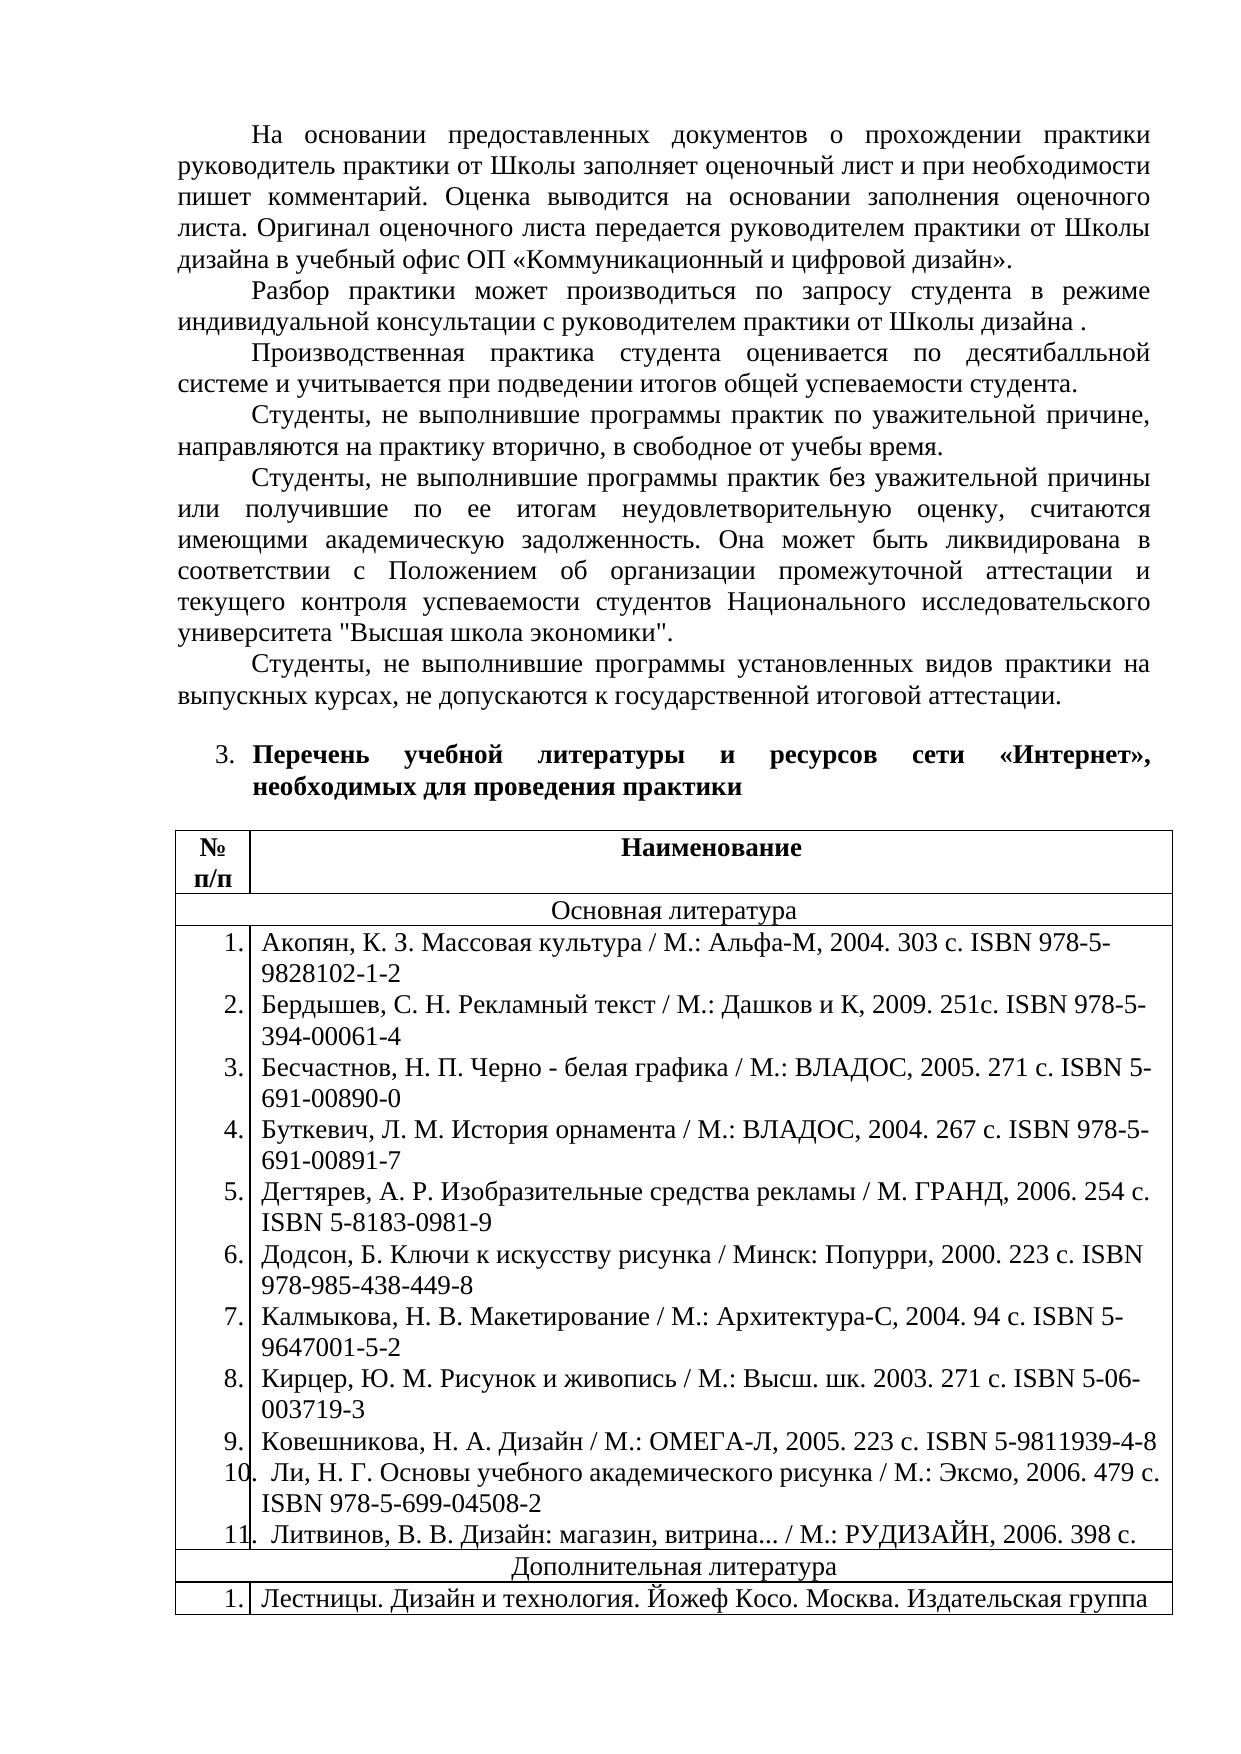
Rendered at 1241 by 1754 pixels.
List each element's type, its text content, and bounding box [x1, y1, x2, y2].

text На основании предоставленных документов о прохождении практики руководитель практики от Школы заполняет оценочный лист и при необходимости пишет комментарий. Оценка выводится на основании заполнения оценочного листа. Оригинал оценочного листа передается руководителем практики от Школы дизайна в учебный офис ОП «Коммуникационный и цифровой дизайн». [177, 118, 1152, 274]
table_header Наименование [251, 831, 1172, 893]
table_cell 1. Акопян, К. З. Массовая культура / М.: Альфа-М, 2004. 303 с. ISBN 978-5-9828102-1-2 2. Бердышев, С. Н. Рекламный текст / М.: Дашков и К, 2009. 251с. ISBN 978-5-394-00061-4 3. Бесчастнов, Н. П. Черно - белая графика / М.: ВЛАДОС, 2005. 271 с. ISBN 5-691-00890-0 4. Буткевич, Л. М. История орнамента / М.: ВЛАДОС, 2004. 267 с. ISBN 978-5-691-00891-7 5. Дегтярев, А. Р. Изобразительные средства рекламы / М. ГРАНД, 2006. 254 с. ISBN 5-8183-0981-9 6. Додсон, Б. Ключи к искусству рисунка / Минск: Попурри, 2000. 223 с. ISBN 978-985-438-449-8 7. Калмыкова, Н. В. Макетирование / М.: Архитектура-С, 2004. 94 с. ISBN 5-9647001-5-2 8. Кирцер, Ю. М. Рисунок и живопись / М.: Высш. шк. 2003. 271 с. ISBN 5-06-003719-3 9. Ковешникова, Н. А. Дизайн / М.: ОМЕГА-Л, 2005. 223 с. ISBN 5-9811939-4-8 10. Ли, Н. Г. Основы учебного академического рисунка / М.: Эксмо, 2006. 479 с. ISBN 978-5-699-04508-2 11. Литвинов, В. В. Дизайн: магазин, витрина... / М.: РУДИЗАЙН, 2006. 398 с. [251, 926, 1172, 1549]
table_header № п/п [176, 831, 249, 893]
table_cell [251, 1583, 1172, 1613]
text Разбор практики может производиться по запросу студента в режиме индивидуальной консультации с руководителем практики от Школы дизайна . [177, 274, 1152, 336]
table_cell [176, 926, 249, 1549]
list Перечень учебной литературы и ресурсов сети «Интернет», необходимых для проведения практики [215, 739, 1152, 801]
text Студенты, не выполнившие программы установленных видов практики на выпускных курсах, не допускаются к государственной итоговой аттестации. [177, 648, 1152, 710]
text Студенты, не выполнившие программы практик без уважительной причины или получившие по ее итогам неудовлетворительную оценку, считаются имеющими академическую задолженность. Она может быть ликвидирована в соответствии с Положением об организации промежуточной аттестации и текущего контроля успеваемости студентов Национального исследовательского университета "Высшая школа экономики". [177, 461, 1152, 648]
table_cell Основная литература [176, 894, 1172, 925]
table_cell [176, 1583, 249, 1613]
text Студенты, не выполнившие программы практик по уважительной причине, направляются на практику вторично, в свободное от учебы время. [177, 398, 1152, 461]
table_cell Дополнительная литература [176, 1550, 1172, 1581]
text Производственная практика студента оценивается по десятибалльной системе и учитывается при подведении итогов общей успеваемости студента. [177, 336, 1152, 398]
